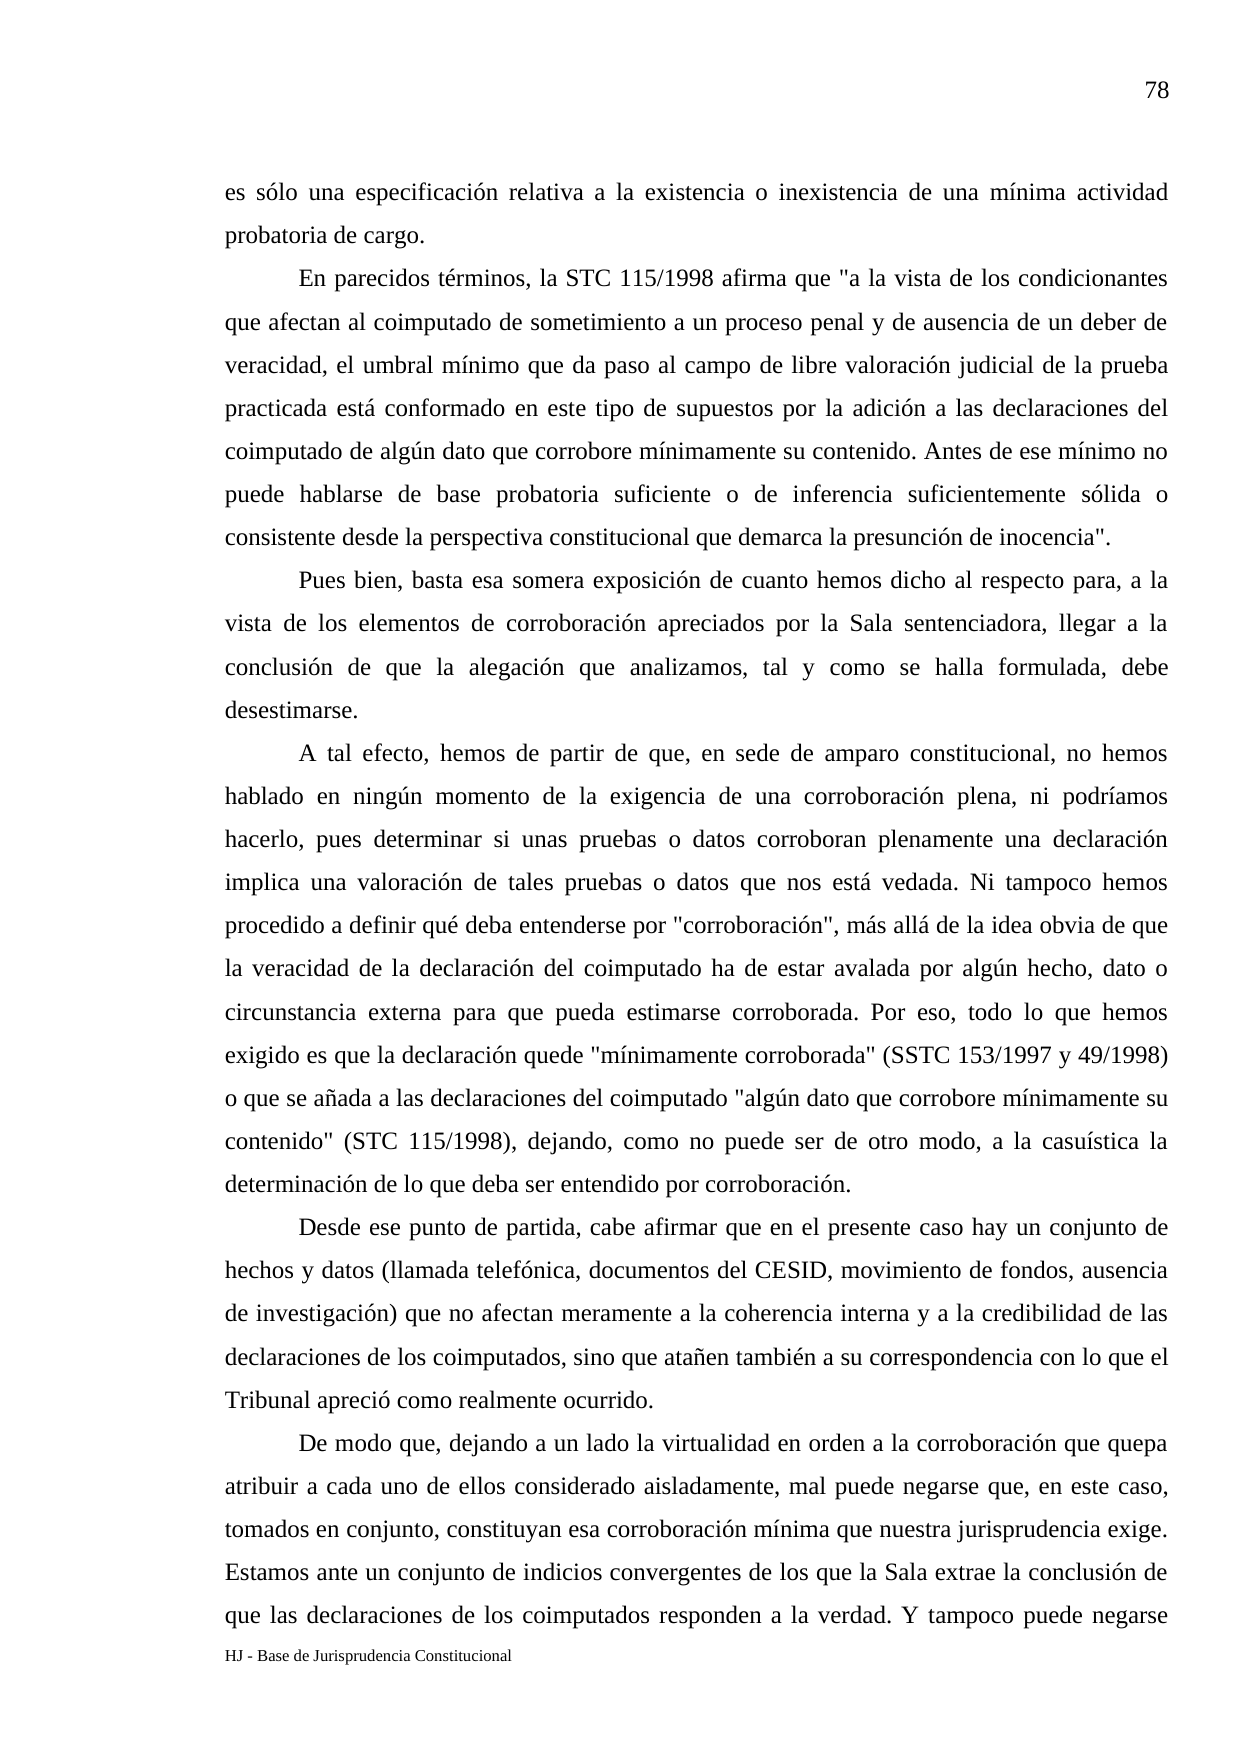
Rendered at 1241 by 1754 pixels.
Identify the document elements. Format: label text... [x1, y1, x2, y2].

text Pues bien, basta esa somera exposición de cuanto hemos dicho al respecto para, a la vista de los elementos de corroboración apreciados por la Sala sentenciadora, llegar a la conclusión de que la alegación que analizamos, tal y como se halla formulada, debe desestimarse. [224, 565, 1169, 723]
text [224, 177, 1169, 249]
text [224, 1428, 1169, 1629]
text Desde ese punto de partida, cabe afirmar que en el presente caso hay un conjunto de hechos y datos (llamada telefónica, documentos del CESID, movimiento de fondos, ausencia de investigación) que no afectan meramente a la coherencia interna y a la credibilidad de las declaraciones de los coimputados, sino que atañen también a su correspondencia con lo que el Tribunal apreció como realmente ocurrido. [224, 1212, 1169, 1413]
text A tal efecto, hemos de partir de que, en sede de amparo constitucional, no hemos hablado en ningún momento de la exigencia de una corroboración plena, ni podríamos hacerlo, pues determinar si unas pruebas o datos corroboran plenamente una declaración implica una valoración de tales pruebas o datos que nos está vedada. Ni tampoco hemos procedido a definir qué deba entenderse por "corroboración", más allá de la idea obvia de que la veracidad de la declaración del coimputado ha de estar avalada por algún hecho, dato o circunstancia externa para que pueda estimarse corroborada. Por eso, todo lo que hemos exigido es que la declaración quede "mínimamente corroborada" (SSTC 153/1997 y 49/1998) o que se añada a las declaraciones del coimputado "algún dato que corrobore mínimamente su contenido" (STC 115/1998), dejando, como no puede ser de otro modo, a la casuística la determinación de lo que deba ser entendido por corroboración. [224, 738, 1169, 1198]
text En parecidos términos, la STC 115/1998 afirma que "a la vista de los condicionantes que afectan al coimputado de sometimiento a un proceso penal y de ausencia de un deber de veracidad, el umbral mínimo que da paso al campo de libre valoración judicial de la prueba practicada está conformado en este tipo de supuestos por la adición a las declaraciones del coimputado de algún dato que corrobore mínimamente su contenido. Antes de ese mínimo no puede hablarse de base probatoria suficiente o de inferencia suficientemente sólida o consistente desde la perspectiva constitucional que demarca la presunción de inocencia". [224, 263, 1169, 551]
